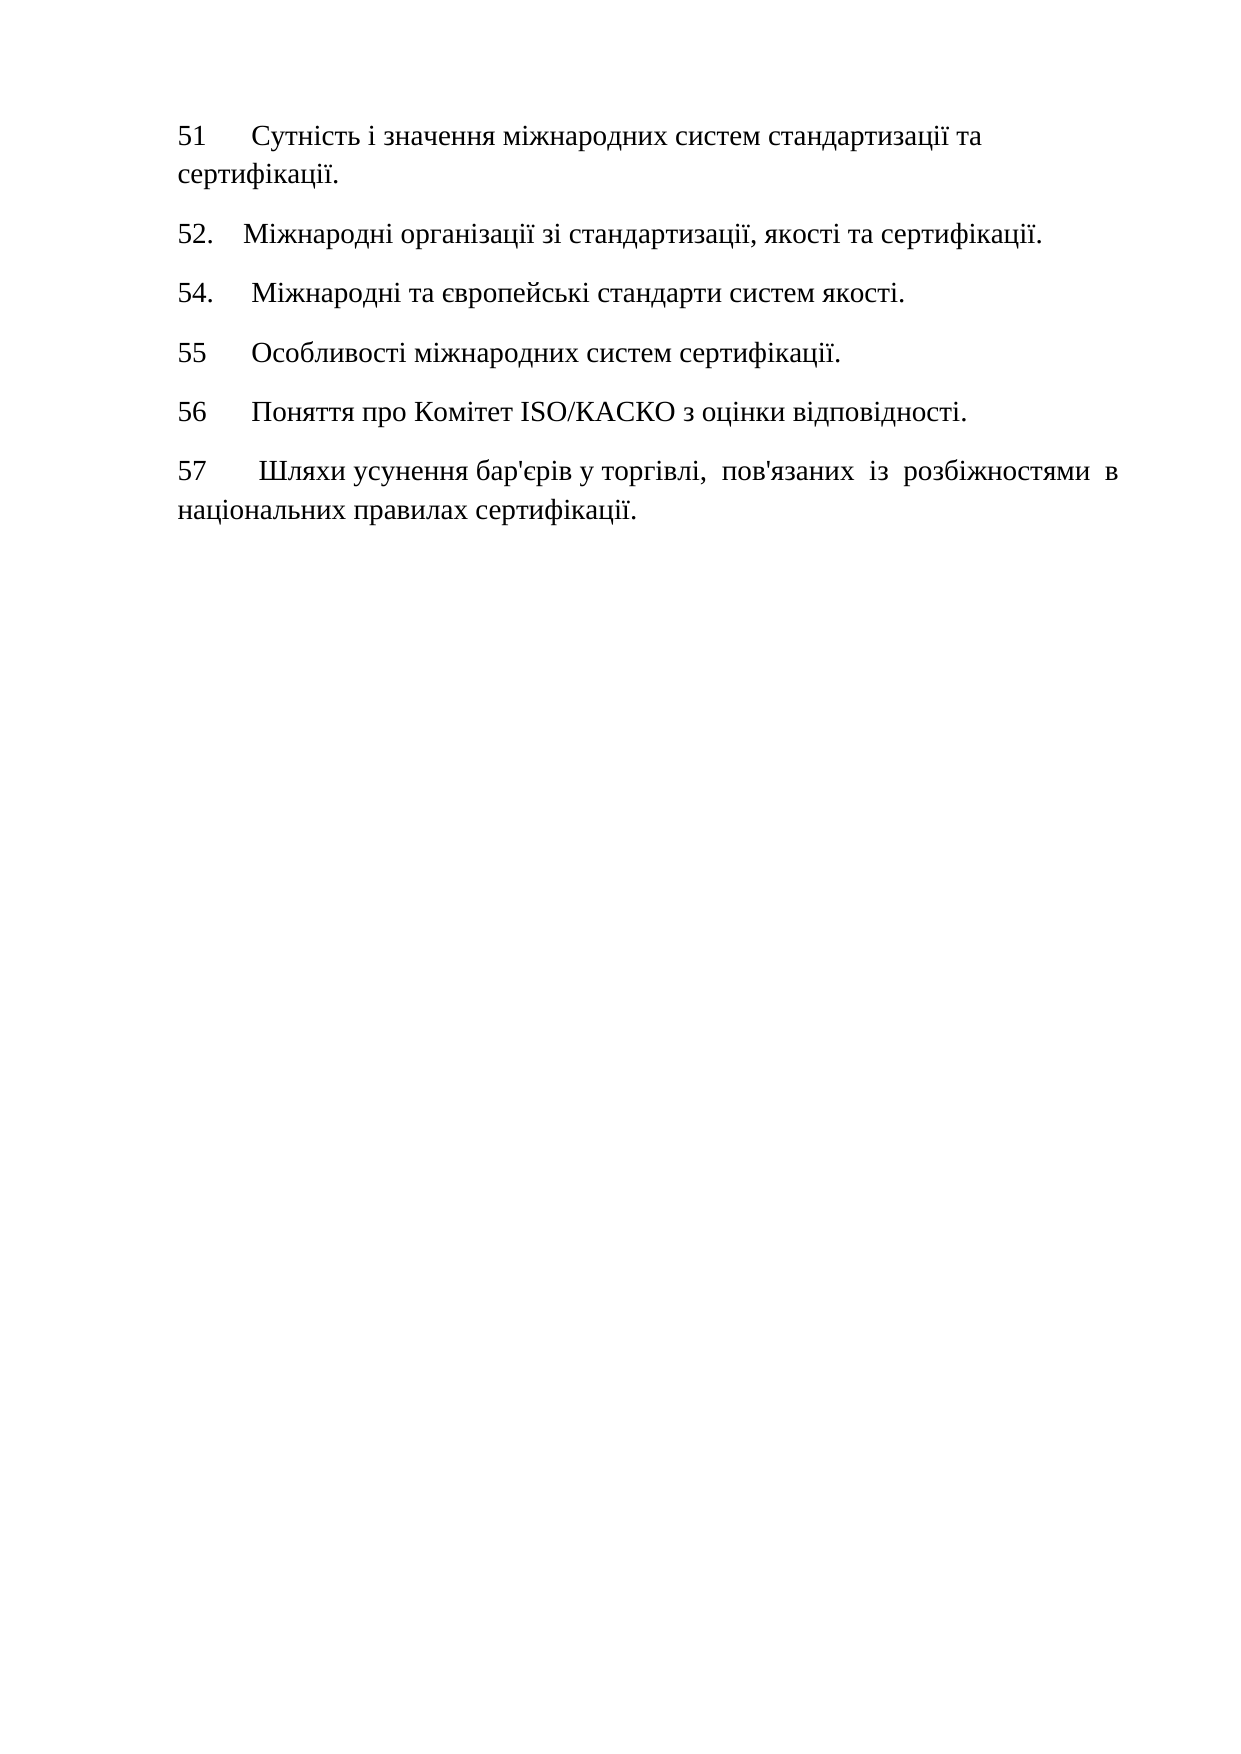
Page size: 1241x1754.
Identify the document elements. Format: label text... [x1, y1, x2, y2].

text 51 Сутність і значення міжнародних систем стандартизації та сертифікації. [177, 118, 1152, 190]
text 54. Міжнародні та європейські стандарти систем якості. [177, 275, 1152, 309]
text 56 Поняття про Комітет ІSО/КАСКО з оцінки відповідності. [177, 394, 1152, 428]
text 57 Шляхи усунення бар'єрів у торгівлі, пов'язаних із розбіжностями в національних правилах сертифікації. [177, 453, 1152, 526]
text 52. Міжнародні організації зі стандартизації, якості та сертифікації. [177, 216, 1152, 249]
text 55 Особливості міжнародних систем сертифікації. [177, 335, 1152, 368]
